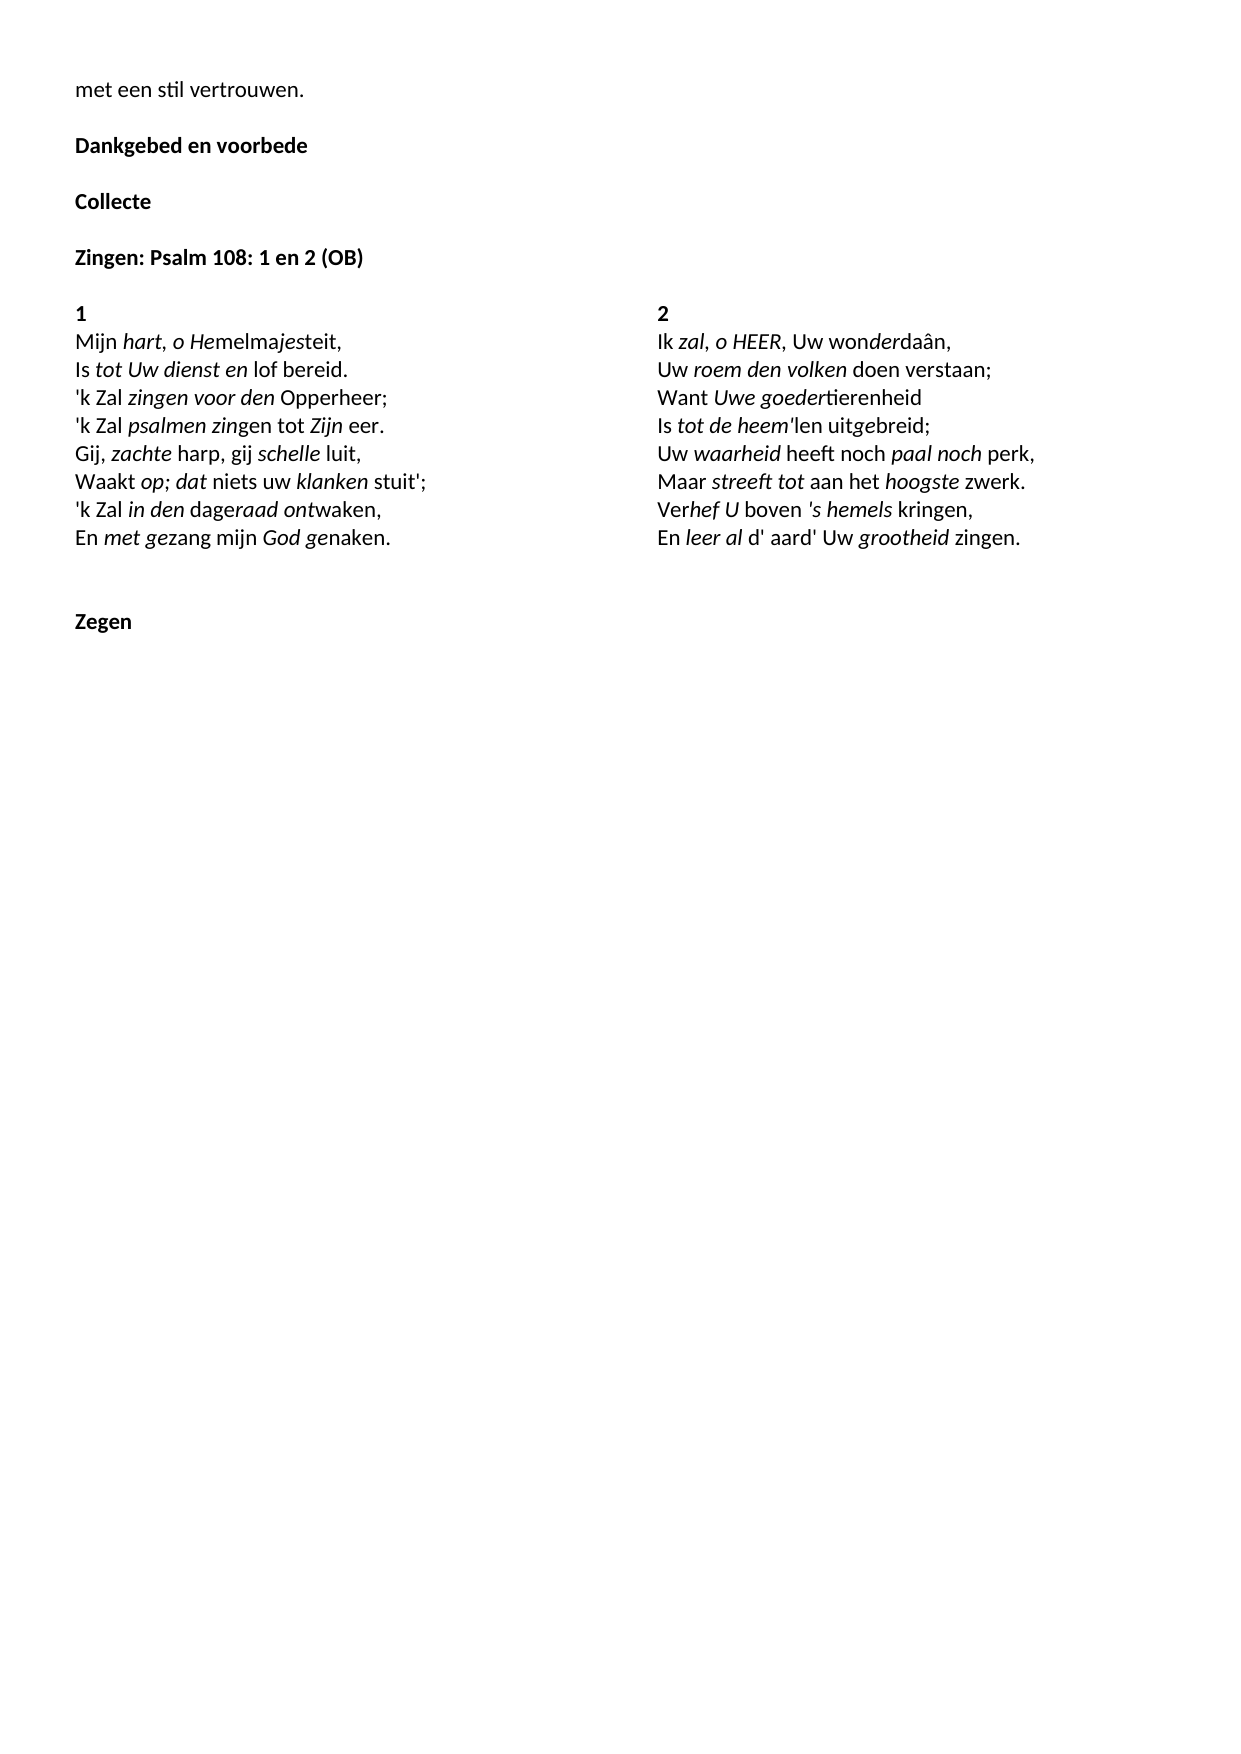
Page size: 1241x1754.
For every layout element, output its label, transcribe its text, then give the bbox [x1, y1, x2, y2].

text Zegen [75, 607, 1165, 635]
text 2 [657, 299, 1165, 327]
text Dankgebed en voorbede [75, 131, 1165, 159]
text 1 [75, 299, 583, 327]
text Zingen: Psalm 108: 1 en 2 (OB) [75, 243, 1165, 271]
text Mijn hart, o Hemelmajesteit, Is tot Uw dienst en lof bereid. 'k Zal zingen voor den Opperheer; 'k Zal psalmen zingen tot Zijn eer. Gij, zachte harp, gij schelle luit, Waakt op; dat niets uw klanken stuit'; 'k Zal in den dageraad ontwaken, En met gezang mijn God genaken. [75, 327, 583, 551]
text Collecte [75, 187, 1165, 215]
text met een stil vertrouwen. [75, 75, 583, 103]
text Ik zal, o HEER, Uw wonderdaân, Uw roem den volken doen verstaan; Want Uwe goedertierenheid Is tot de heem'len uitgebreid; Uw waarheid heeft noch paal noch perk, Maar streeft tot aan het hoogste zwerk. Verhef U boven 's hemels kringen, En leer al d' aard' Uw grootheid zingen. [657, 327, 1165, 551]
